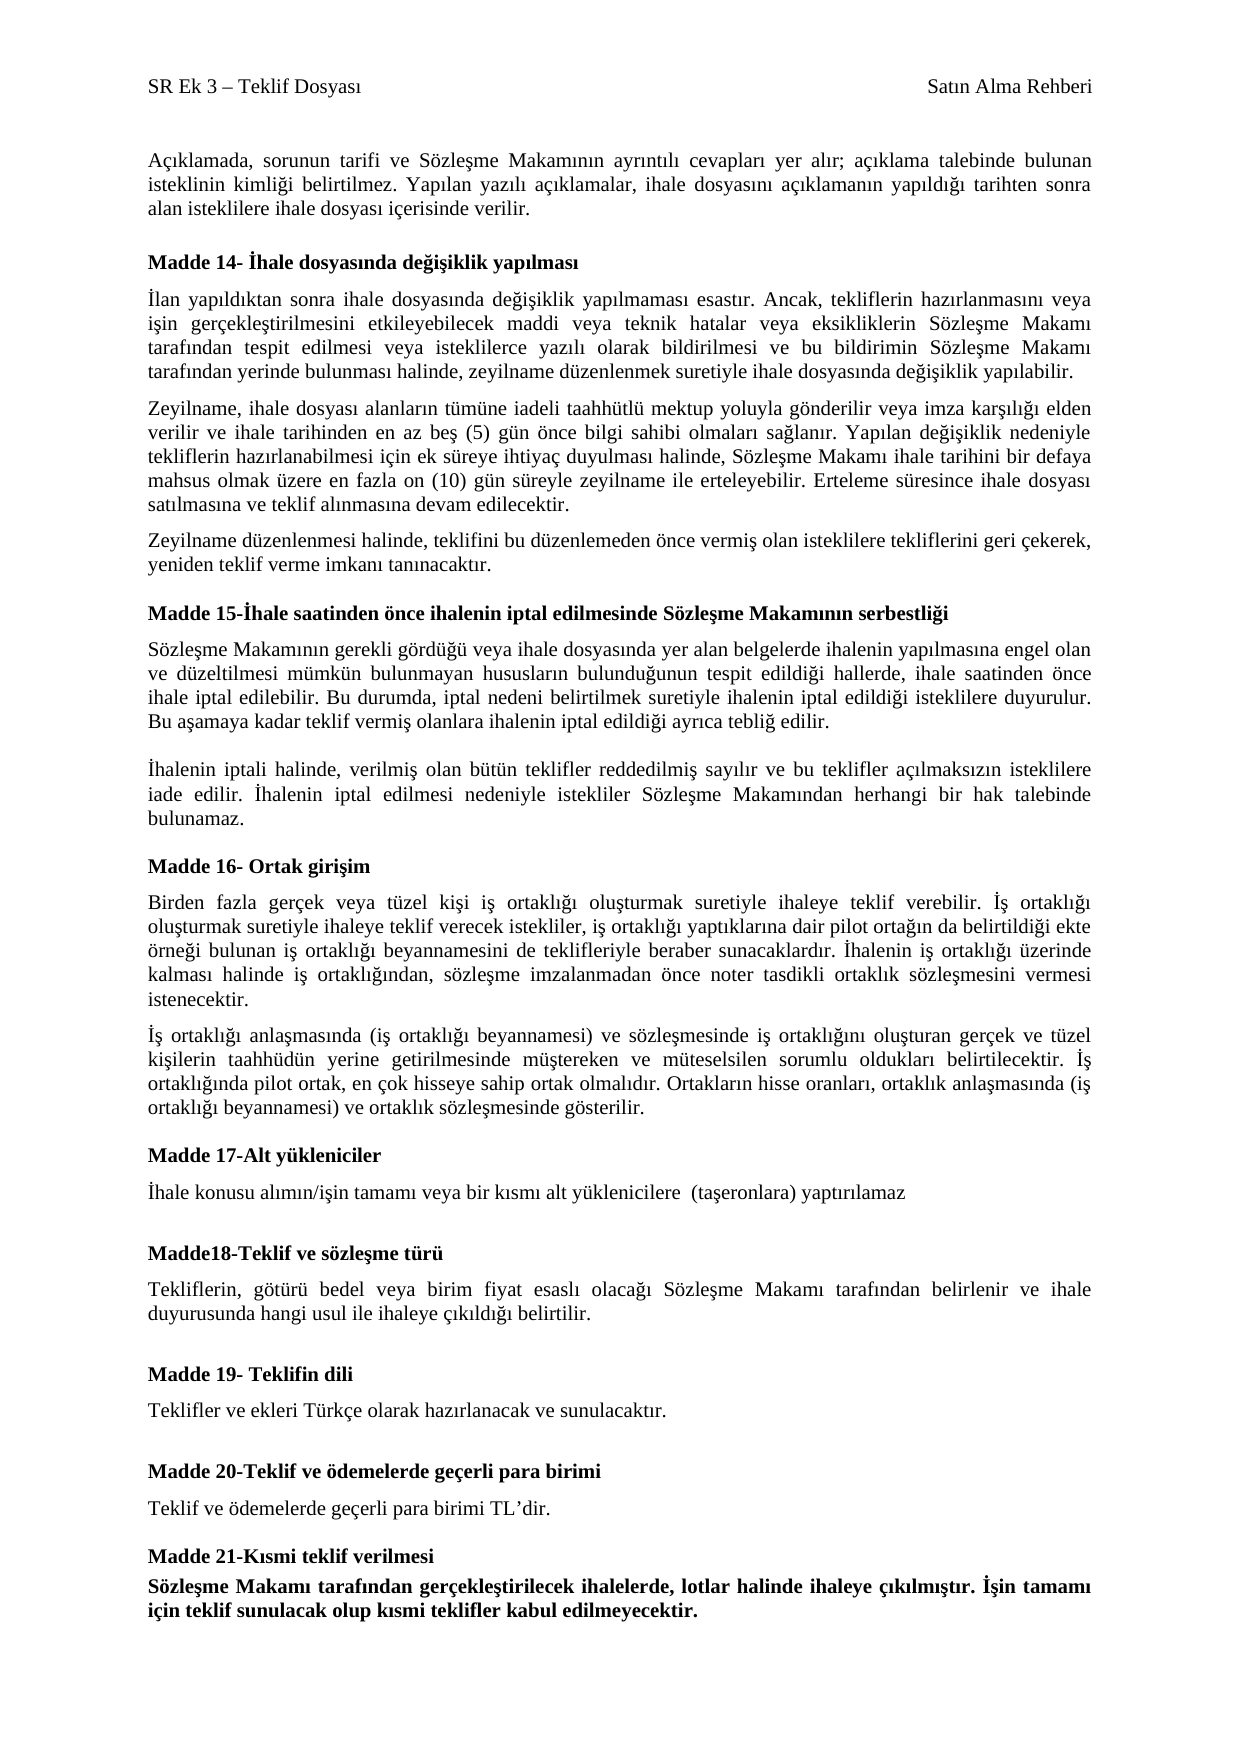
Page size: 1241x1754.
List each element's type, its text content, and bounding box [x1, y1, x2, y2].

text Birden fazla gerçek veya tüzel kişi iş ortaklığı oluşturmak suretiyle ihaleye teklif verebilir. İş ortaklığı oluşturmak suretiyle ihaleye teklif verecek istekliler, iş ortaklığı yaptıklarına dair pilot ortağın da belirtildiği ekte örneği bulunan iş ortaklığı beyannamesini de teklifleriyle beraber sunacaklardır. İhalenin iş ortaklığı üzerinde kalması halinde iş ortaklığından, sözleşme imzalanmadan önce noter tasdikli ortaklık sözleşmesini vermesi istenecektir. [148, 890, 1093, 1011]
text Madde18-Teklif ve sözleşme türü [148, 1241, 1093, 1264]
text İş ortaklığı anlaşmasında (iş ortaklığı beyannamesi) ve sözleşmesinde iş ortaklığını oluşturan gerçek ve tüzel kişilerin taahhüdün yerine getirilmesinde müştereken ve müteselsilen sorumlu oldukları belirtilecektir. İş ortaklığında pilot ortak, en çok hisseye sahip ortak olmalıdır. Ortakların hisse oranları, ortaklık anlaşmasında (iş ortaklığı beyannamesi) ve ortaklık sözleşmesinde gösterilir. [148, 1023, 1093, 1119]
text Madde 16- Ortak girişim [148, 854, 1093, 878]
text Teklif ve ödemelerde geçerli para birimi TL’dir. [148, 1496, 1093, 1519]
text Tekliflerin, götürü bedel veya birim fiyat esaslı olacağı Sözleşme Makamı tarafından belirlenir ve ihale duyurusunda hangi usul ile ihaleye çıkıldığı belirtilir. [148, 1277, 1093, 1325]
text İhale konusu alımın/işin tamamı veya bir kısmı alt yüklenicilere (taşeronlara) yaptırılamaz [148, 1180, 1130, 1204]
text Madde 14- İhale dosyasında değişiklik yapılması [148, 250, 1093, 274]
text Madde 21-Kısmi teklif verilmesi [148, 1544, 1093, 1568]
text Madde 20-Teklif ve ödemelerde geçerli para birimi [148, 1459, 1093, 1483]
text Madde 19- Teklifin dili [148, 1362, 1093, 1386]
text Zeyilname düzenlenmesi halinde, teklifini bu düzenlemeden önce vermiş olan isteklilere tekliflerini geri çekerek, yeniden teklif verme imkanı tanınacaktır. [148, 528, 1093, 576]
text İhalenin iptali halinde, verilmiş olan bütün teklifler reddedilmiş sayılır ve bu teklifler açılmaksızın isteklilere iade edilir. İhalenin iptal edilmesi nedeniyle istekliler Sözleşme Makamından herhangi bir hak talebinde bulunamaz. [148, 757, 1093, 829]
text Sözleşme Makamının gerekli gördüğü veya ihale dosyasında yer alan belgelerde ihalenin yapılmasına engel olan ve düzeltilmesi mümkün bulunmayan hususların bulunduğunun tespit edildiği hallerde, ihale saatinden önce ihale iptal edilebilir. Bu durumda, iptal nedeni belirtilmek suretiyle ihalenin iptal edildiği isteklilere duyurulur. Bu aşamaya kadar teklif vermiş olanlara ihalenin iptal edildiği ayrıca tebliğ edilir. [148, 637, 1093, 733]
text İlan yapıldıktan sonra ihale dosyasında değişiklik yapılmaması esastır. Ancak, tekliflerin hazırlanmasını veya işin gerçekleştirilmesini etkileyebilecek maddi veya teknik hatalar veya eksikliklerin Sözleşme Makamı tarafından tespit edilmesi veya isteklilerce yazılı olarak bildirilmesi ve bu bildirimin Sözleşme Makamı tarafından yerinde bulunması halinde, zeyilname düzenlenmek suretiyle ihale dosyasında değişiklik yapılabilir. [148, 287, 1093, 383]
text Madde 17-Alt yükleniciler [148, 1143, 1093, 1167]
text Açıklamada, sorunun tarifi ve Sözleşme Makamının ayrıntılı cevapları yer alır; açıklama talebinde bulunan isteklinin kimliği belirtilmez. Yapılan yazılı açıklamalar, ihale dosyasını açıklamanın yapıldığı tarihten sonra alan isteklilere ihale dosyası içerisinde verilir. [148, 148, 1093, 220]
text Zeyilname, ihale dosyası alanların tümüne iadeli taahhütlü mektup yoluyla gönderilir veya imza karşılığı elden verilir ve ihale tarihinden en az beş (5) gün önce bilgi sahibi olmaları sağlanır. Yapılan değişiklik nedeniyle tekliflerin hazırlanabilmesi için ek süreye ihtiyaç duyulması halinde, Sözleşme Makamı ihale tarihini bir defaya mahsus olmak üzere en fazla on (10) gün süreyle zeyilname ile erteleyebilir. Erteleme süresince ihale dosyası satılmasına ve teklif alınmasına devam edilecektir. [148, 396, 1093, 516]
text Sözleşme Makamı tarafından gerçekleştirilecek ihalelerde, lotlar halinde ihaleye çıkılmıştır. İşin tamamı için teklif sunulacak olup kısmi teklifler kabul edilmeyecektir. [148, 1574, 1093, 1622]
text Teklifler ve ekleri Türkçe olarak hazırlanacak ve sunulacaktır. [148, 1398, 1093, 1422]
text Madde 15-İhale saatinden önce ihalenin iptal edilmesinde Sözleşme Makamının serbestliği [148, 601, 1093, 624]
